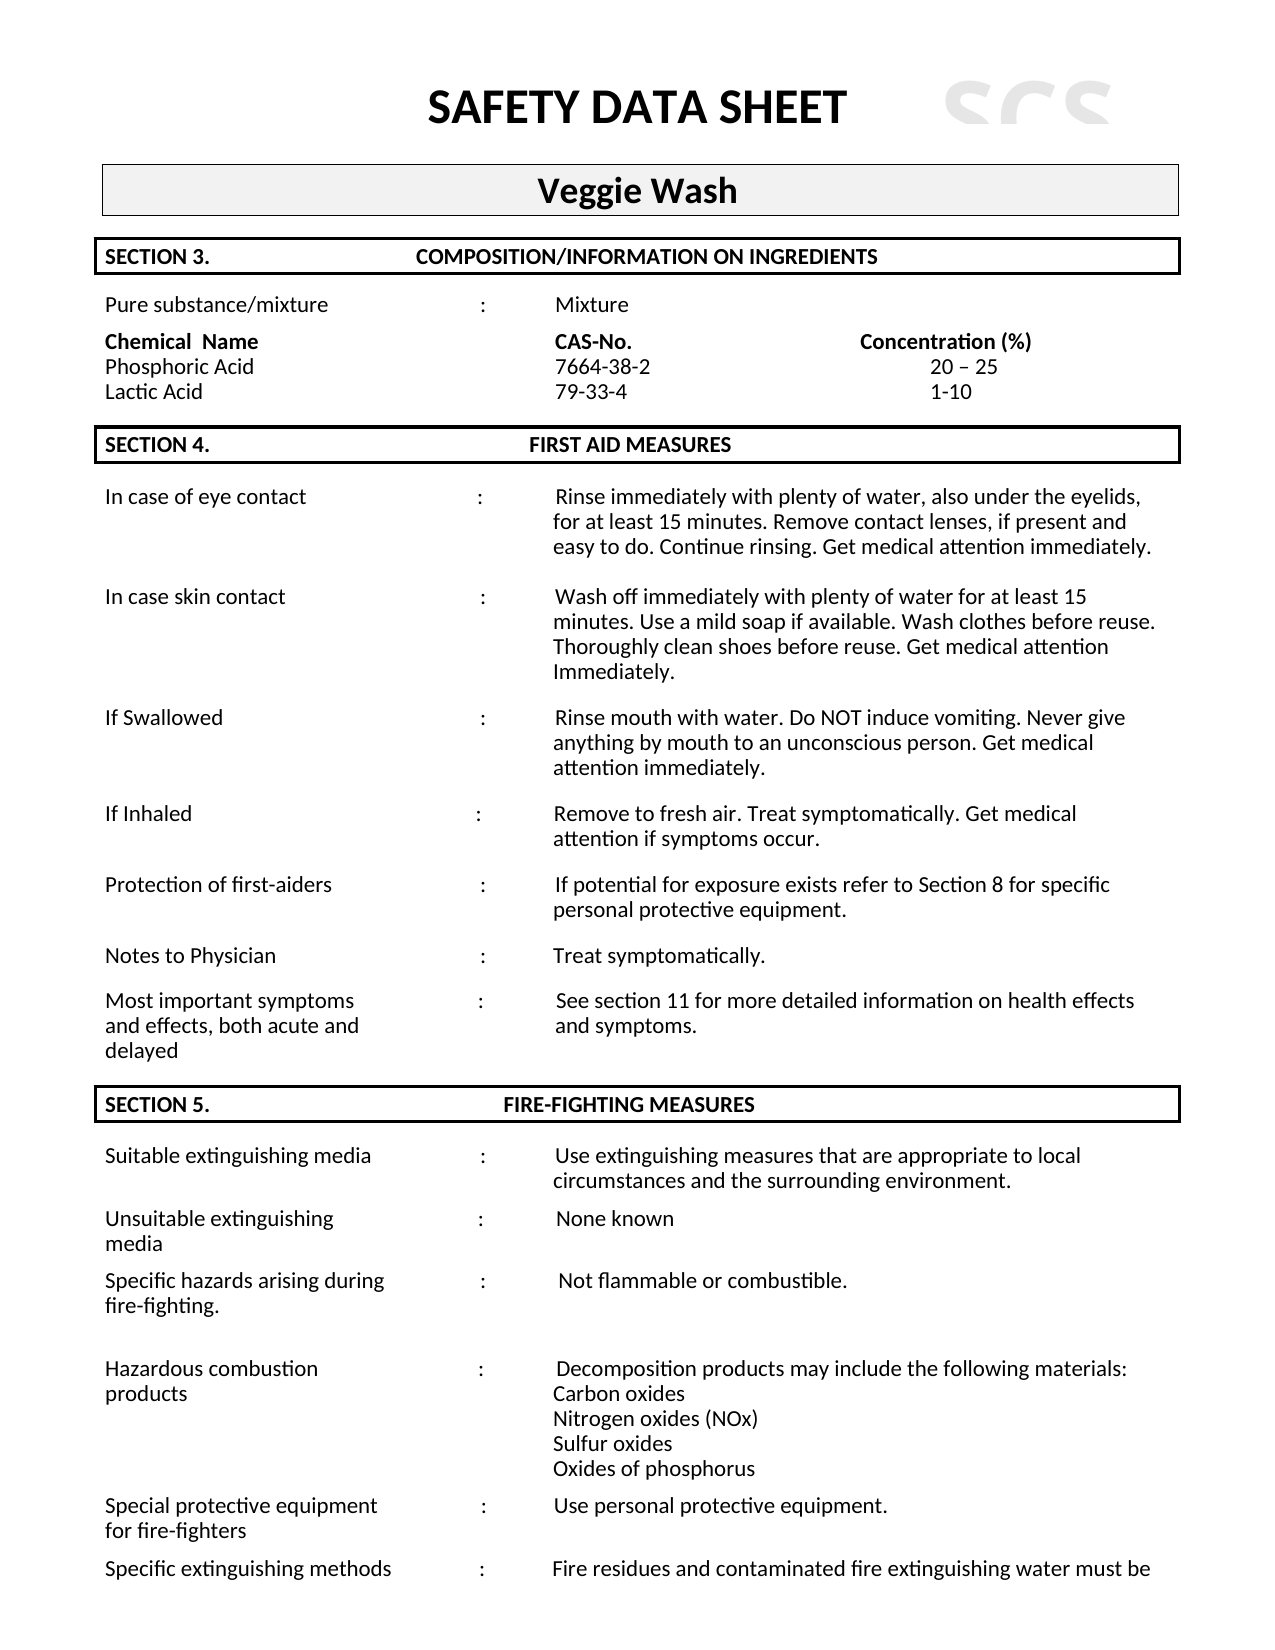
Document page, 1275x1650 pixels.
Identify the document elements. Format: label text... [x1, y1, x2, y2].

text Notes to Physician : Treat symptomatically. [105, 943, 1170, 968]
text Lactic Acid 79-33-4 1-10 [105, 379, 1170, 404]
text Pure substance/mixture : Mixture [105, 292, 1170, 317]
text for at least 15 minutes. Remove contact lenses, if present and [105, 510, 1170, 535]
text Special protective equipment : Use personal protective equipment. [105, 1494, 1170, 1519]
text easy to do. Continue rinsing. Get medical attention immediately. [105, 535, 1170, 560]
text Oxides of phosphorus [105, 1456, 1170, 1481]
text SECTION 4. FIRST AID MEASURES [97, 429, 1178, 461]
text attention immediately. [105, 756, 1170, 781]
text Specific hazards arising during : Not flammable or combustible. [105, 1269, 1170, 1294]
text If Swallowed : Rinse mouth with water. Do NOT induce vomiting. Never give [105, 706, 1170, 731]
text media [105, 1231, 1170, 1256]
text If Inhaled : Remove to fresh air. Treat symptomatically. Get medical [105, 801, 1170, 826]
text Specific extinguishing methods : Fire residues and contaminated fire extinguishing water must be [105, 1556, 1170, 1581]
text SECTION 5. FIRE-FIGHTING MEASURES [97, 1088, 1178, 1120]
text Thoroughly clean shoes before reuse. Get medical attention [105, 635, 1170, 660]
text Nitrogen oxides (NOx) [105, 1406, 1170, 1431]
text Suitable extinguishing media : Use extinguishing measures that are appropriate to local [105, 1144, 1170, 1169]
text In case of eye contact : Rinse immediately with plenty of water, also under the eyelids, [105, 485, 1170, 510]
text Chemical Name CAS-No. Concentration (%) [105, 329, 1170, 354]
text Immediately. [105, 660, 1170, 685]
text Sulfur oxides [105, 1431, 1170, 1456]
text Most important symptoms : See section 11 for more detailed information on health effects [105, 989, 1170, 1014]
text for fire-fighters [105, 1519, 1170, 1544]
text Hazardous combustion : Decomposition products may include the following materials: [105, 1356, 1170, 1381]
text Phosphoric Acid 7664-38-2 20 – 25 [105, 354, 1170, 379]
text delayed [105, 1039, 1170, 1064]
text attention if symptoms occur. [105, 826, 1170, 851]
text fire-fighting. [105, 1294, 1170, 1319]
text minutes. Use a mild soap if available. Wash clothes before reuse. [105, 610, 1170, 635]
text circumstances and the surrounding environment. [105, 1169, 1170, 1194]
text products Carbon oxides [105, 1381, 1170, 1406]
text personal protective equipment. [105, 897, 1170, 922]
text Protection of first-aiders : If potential for exposure exists refer to Section 8 for specific [105, 872, 1170, 897]
text and effects, both acute and and symptoms. [105, 1014, 1170, 1039]
text In case skin contact : Wash off immediately with plenty of water for at least 15 [105, 585, 1170, 610]
text anything by mouth to an unconscious person. Get medical [105, 731, 1170, 756]
text SECTION 3. COMPOSITION/INFORMATION ON INGREDIENTS [97, 240, 1178, 272]
text Unsuitable extinguishing : None known [105, 1206, 1170, 1231]
